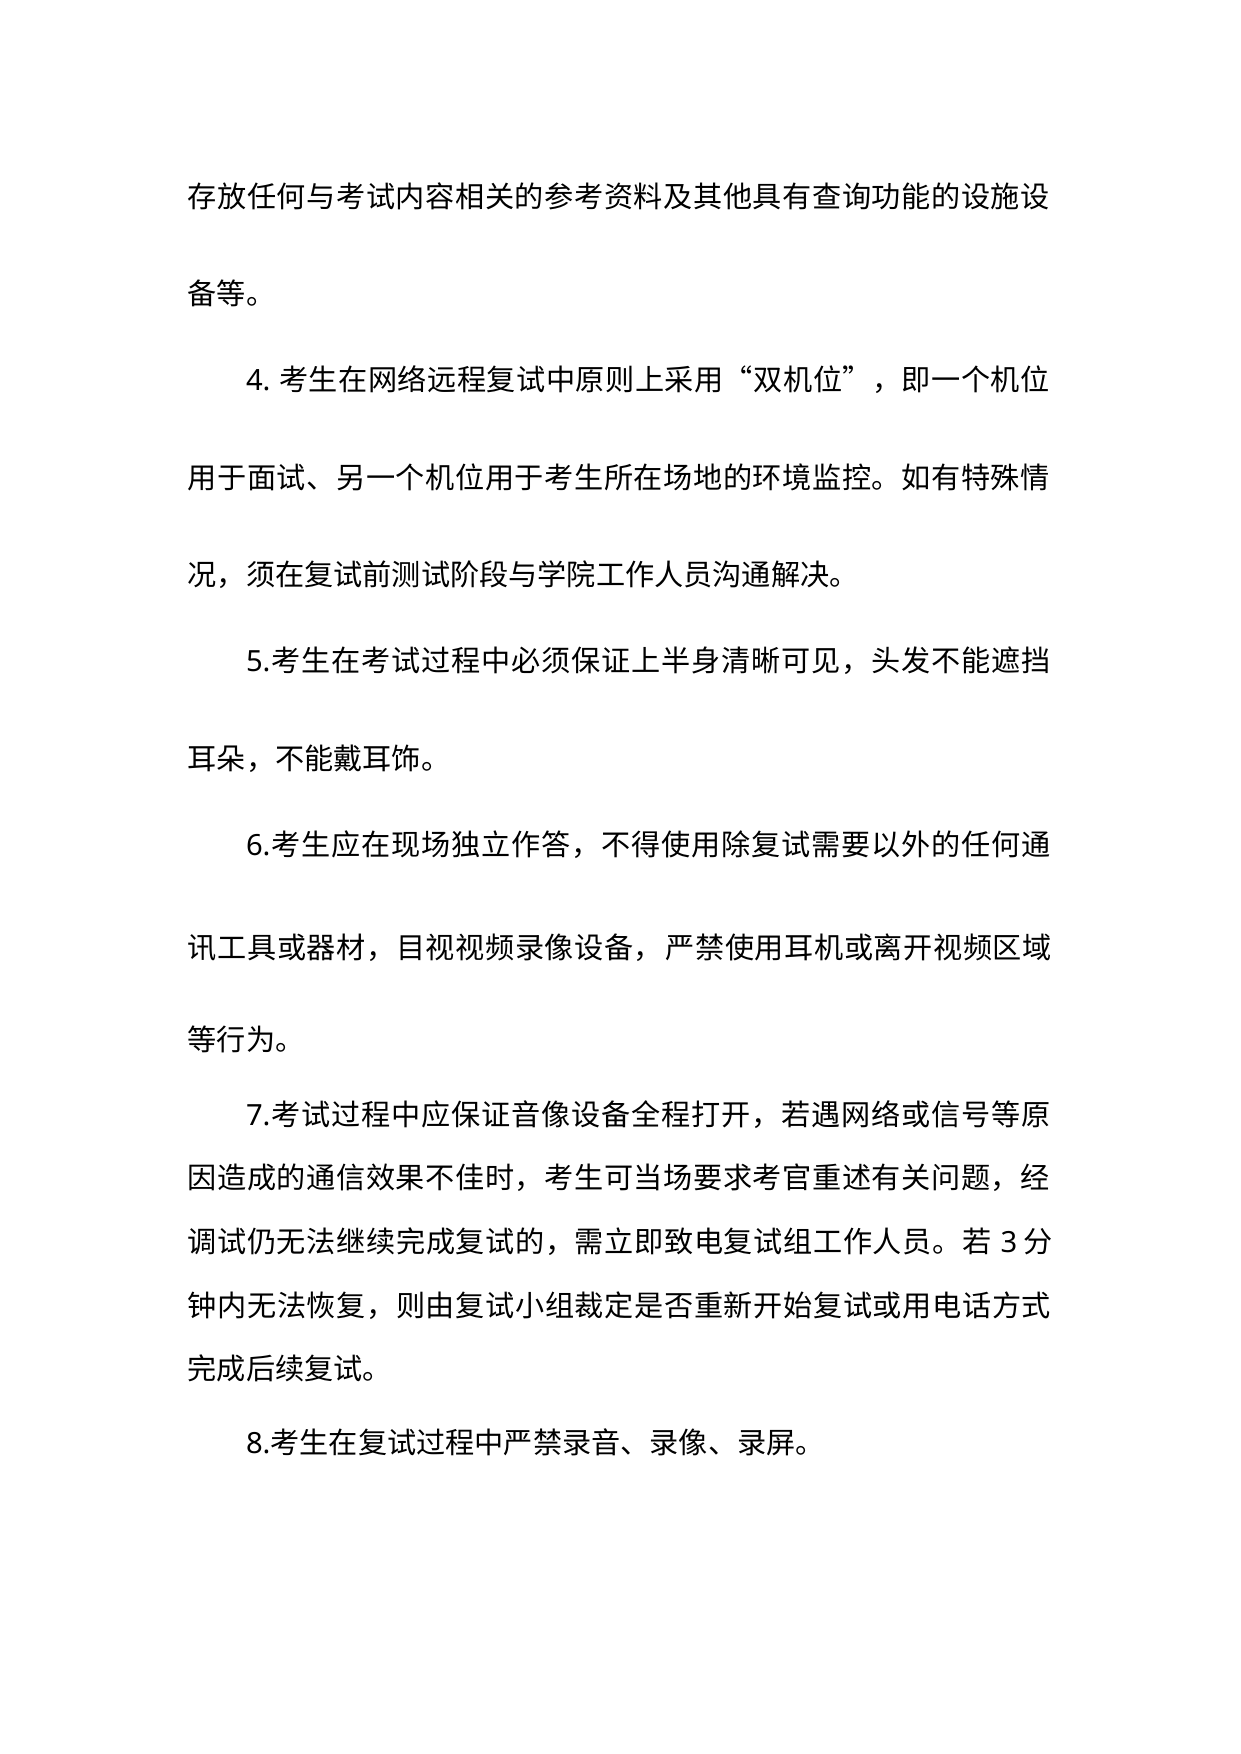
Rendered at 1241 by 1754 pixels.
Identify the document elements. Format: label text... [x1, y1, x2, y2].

text 6.考生应在现场独立作答，不得使用除复试需要以外的任何通讯工具或器材，目视视频录像设备，严禁使用耳机或离开视频区域等行为。 [187, 810, 1053, 1070]
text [187, 162, 1053, 324]
text 8.考生在复试过程中严禁录音、录像、录屏。 [187, 1409, 1053, 1462]
text 5.考生在考试过程中必须保证上半身清晰可见，头发不能遮挡耳朵，不能戴耳饰。 [187, 627, 1053, 789]
text 7.考试过程中应保证音像设备全程打开，若遇网络或信号等原因造成的通信效果不佳时，考生可当场要求考官重述有关问题，经调试仍无法继续完成复试的，需立即致电复试组工作人员。若3分钟内无法恢复，则由复试小组裁定是否重新开始复试或用电话方式完成后续复试。 [187, 1092, 1053, 1388]
text 4. 考生在网络远程复试中原则上采用“双机位”，即一个机位用于面试、另一个机位用于考生所在场地的环境监控。如有特殊情况，须在复试前测试阶段与学院工作人员沟通解决。 [187, 346, 1053, 606]
